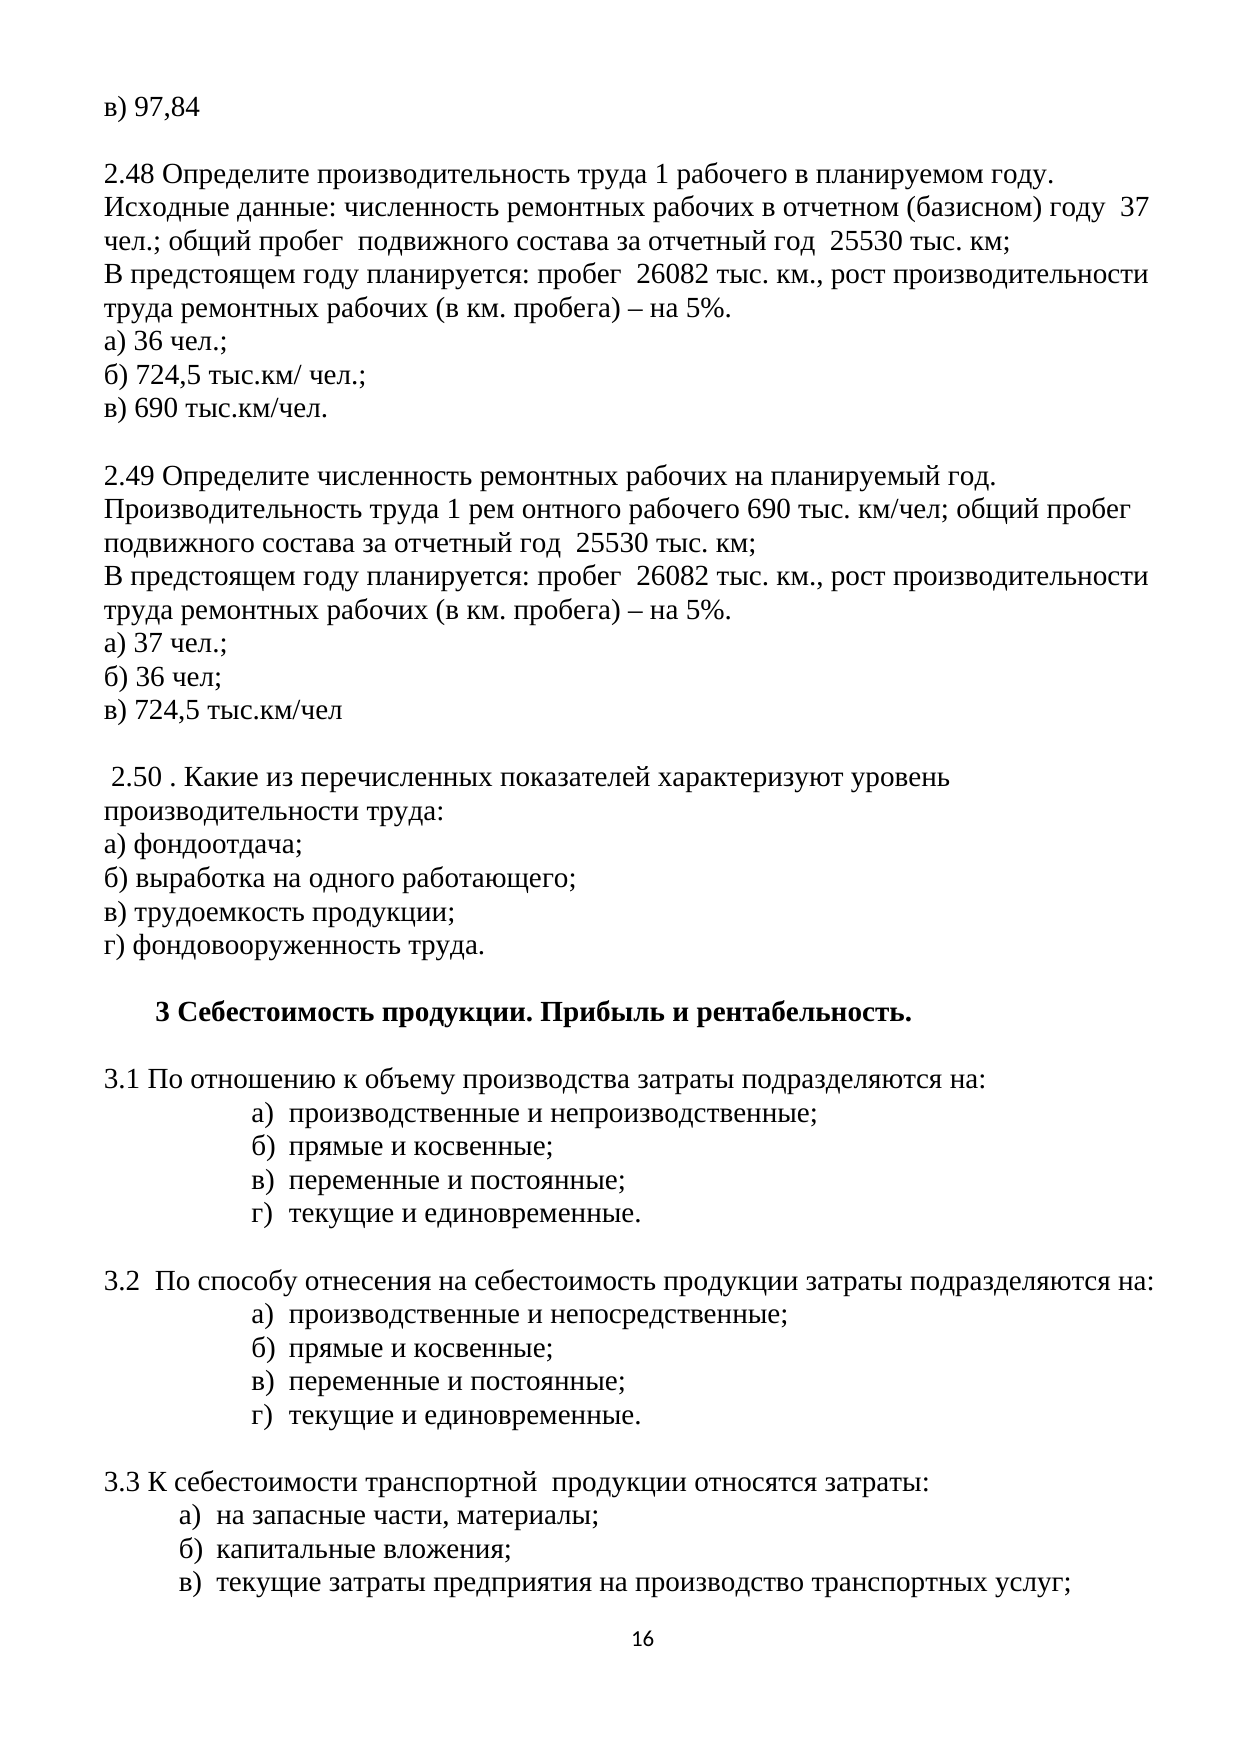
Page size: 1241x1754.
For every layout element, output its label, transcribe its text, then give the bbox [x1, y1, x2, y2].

text 3.2 По способу отнесения на себестоимость продукции затраты подразделяются на: [103, 1263, 1181, 1296]
text в) 724,5 тыс.км/чел [103, 692, 1181, 726]
text 3.3 К себестоимости транспортной продукции относятся затраты: [103, 1464, 1181, 1497]
text в) 97,84 [103, 89, 1181, 122]
list текущие затраты предприятия на производство транспортных услуг; [178, 1564, 1181, 1598]
list прямые и косвенные; [251, 1330, 1181, 1363]
text 2.48 Определите производительность труда 1 рабочего в планируемом году. Исходные данные: численность ремонтных рабочих в отчетном (базисном) году 37 чел.; общий пробег подвижного состава за отчетный год 25530 тыс. км; [103, 156, 1181, 256]
text в) трудоемкость продукции; [103, 894, 1181, 927]
list капитальные вложения; [178, 1531, 1181, 1564]
text 2.50 . Какие из перечисленных показателей характеризуют уровень производительности труда: [103, 759, 1181, 827]
text б) 36 чел; [103, 659, 1181, 692]
text а) фондоотдача; [103, 827, 1181, 860]
list переменные и постоянные; [251, 1162, 1181, 1196]
text б) выработка на одного работающего; [103, 860, 1181, 894]
text 2.49 Определите численность ремонтных рабочих на планируемый год. Производительность труда 1 рем онтного рабочего 690 тыс. км/чел; общий пробег подвижного состава за отчетный год 25530 тыс. км; [103, 458, 1181, 558]
list переменные и постоянные; [251, 1363, 1181, 1397]
list производственные и непроизводственные; [251, 1095, 1181, 1128]
text В предстоящем году планируется: пробег 26082 тыс. км., рост производительности труда ремонтных рабочих (в км. пробега) – на 5%. [103, 558, 1181, 625]
text в) 690 тыс.км/чел. [103, 391, 1181, 424]
text а) 36 чел.; [103, 323, 1181, 357]
list текущие и единовременные. [251, 1397, 1181, 1430]
list на запасные части, материалы; [178, 1497, 1181, 1531]
list прямые и косвенные; [251, 1128, 1181, 1162]
text 3.1 По отношению к объему производства затраты подразделяются на: [103, 1061, 1181, 1095]
text В предстоящем году планируется: пробег 26082 тыс. км., рост производительности труда ремонтных рабочих (в км. пробега) – на 5%. [103, 256, 1181, 323]
text г) фондовооруженность труда. [103, 927, 1181, 961]
text б) 724,5 тыс.км/ чел.; [103, 357, 1181, 391]
text а) 37 чел.; [103, 625, 1181, 659]
list текущие и единовременные. [251, 1196, 1181, 1229]
text 3 Себестоимость продукции. Прибыль и рентабельность. [103, 994, 1181, 1028]
list производственные и непосредственные; [251, 1296, 1181, 1330]
